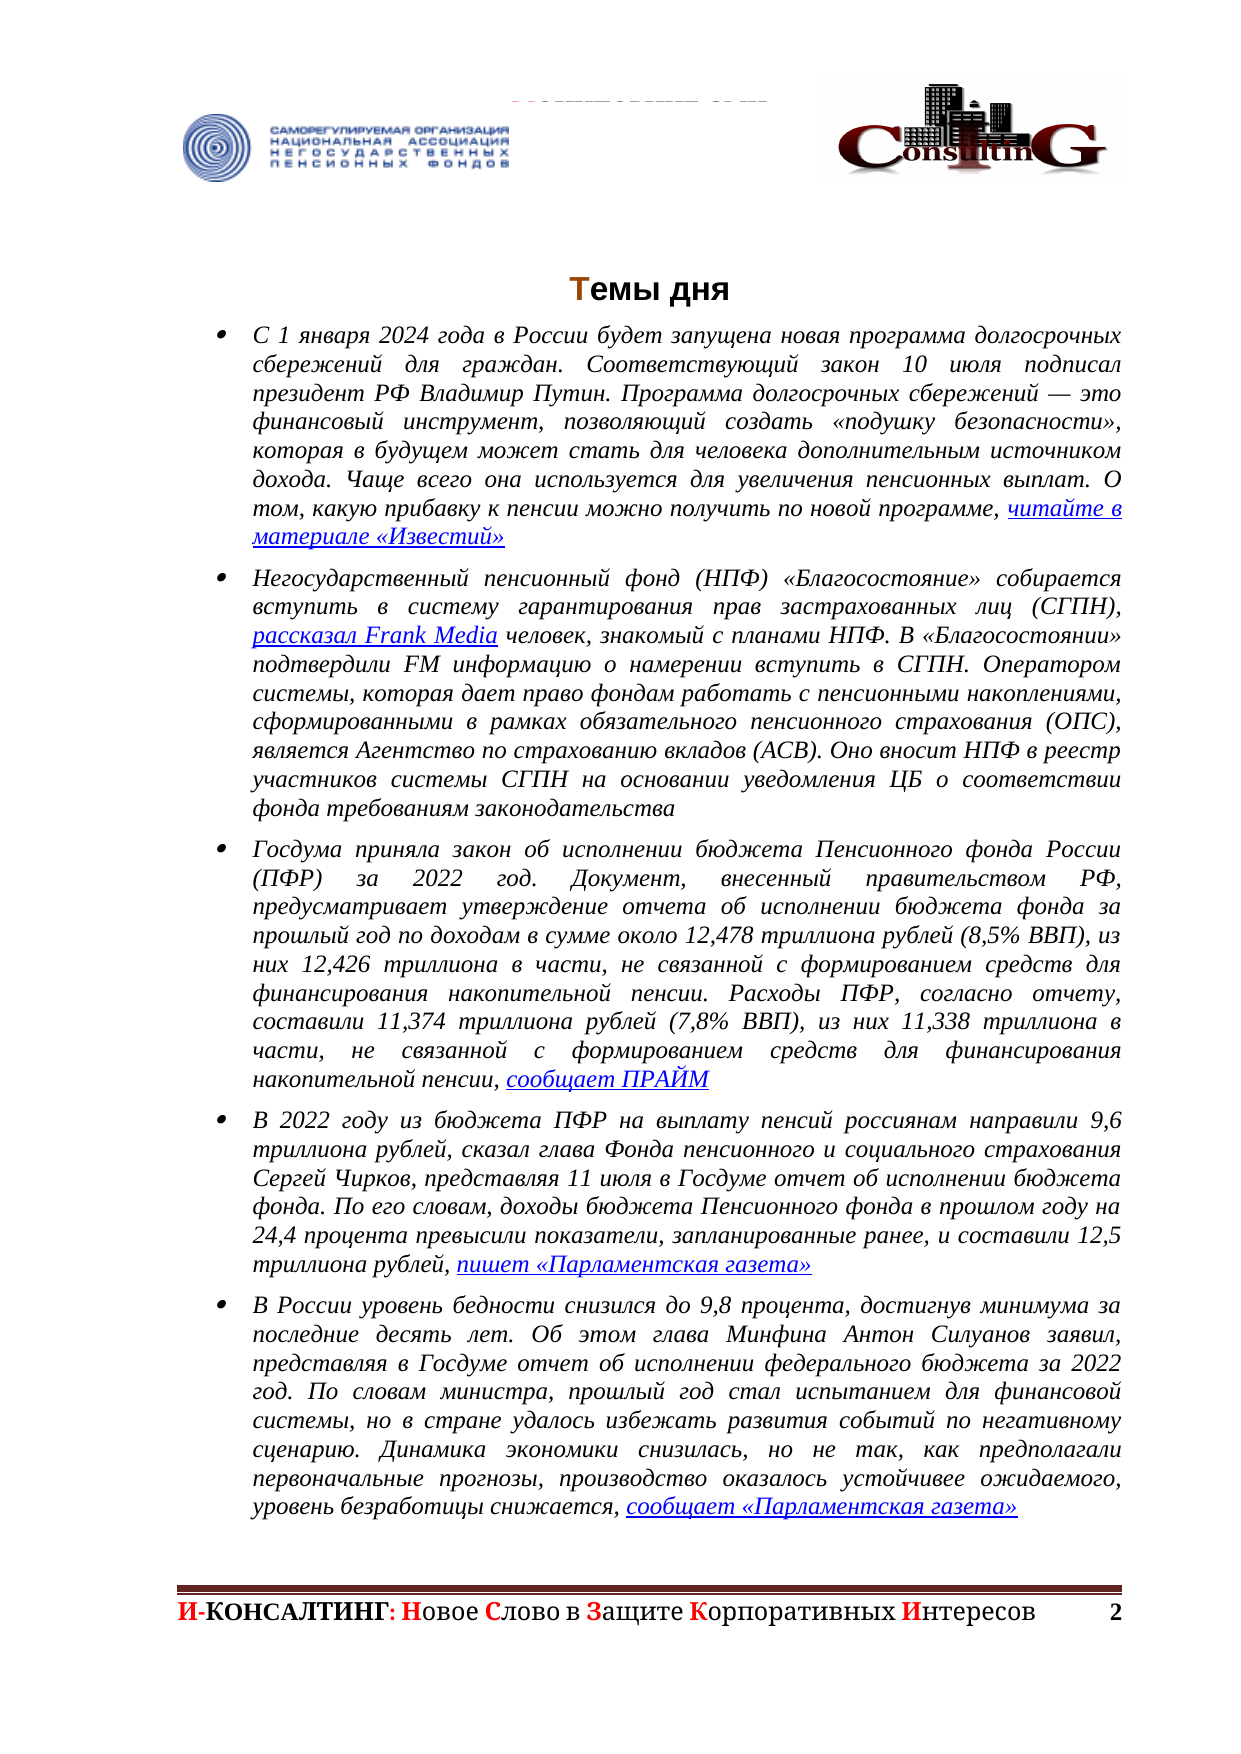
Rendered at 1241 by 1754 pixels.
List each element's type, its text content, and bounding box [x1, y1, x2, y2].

list В 2022 году из бюджета ПФР на выплату пенсий россиянам направили 9,6 триллиона рублей, сказал глава Фонда пенсионного и социального страхования Сергей Чирков, представляя 11 июля в Госдуме отчет об исполнении бюджета фонда. По его словам, доходы бюджета Пенсионного фонда в прошлом году на 24,4 процента превысили показатели, запланированные ранее, и составили 12,5 триллиона рублей, пишет «Парламентская газета» [215, 1105, 1122, 1278]
list В России уровень бедности снизился до 9,8 процента, достигнув минимума за последние десять лет. Об этом глава Минфина Антон Силуанов заявил, представляя в Госдуме отчет об исполнении федерального бюджета за 2022 год. По словам министра, прошлый год стал испытанием для финансовой системы, но в стране удалось избежать развития событий по негативному сценарию. Динамика экономики снизилась, но не так, как предполагали первоначальные прогнозы, производство оказалось устойчивее ожидаемого, уровень безработицы снижается, сообщает «Парламентская газета» [215, 1290, 1122, 1520]
subtitle Темы дня [177, 269, 1122, 308]
list С 1 января 2024 года в России будет запущена новая программа долгосрочных сбережений для граждан. Соответствующий закон 10 июля подписал президент РФ Владимир Путин. Программа долгосрочных сбережений — это финансовый инструмент, позволяющий создать «подушку безопасности», которая в будущем может стать для человека дополнительным источником дохода. Чаще всего она используется для увеличения пенсионных выплат. О том, какую прибавку к пенсии можно получить по новой программе, читайте в материале «Известий» [215, 320, 1122, 550]
list Госдума приняла закон об исполнении бюджета Пенсионного фонда России (ПФР) за 2022 год. Документ, внесенный правительством РФ, предусматривает утверждение отчета об исполнении бюджета фонда за прошлый год по доходам в сумме около 12,478 триллиона рублей (8,5% ВВП), из них 12,426 триллиона в части, не связанной с формированием средств для финансирования накопительной пенсии. Расходы ПФР, согласно отчету, составили 11,374 триллиона рублей (7,8% ВВП), из них 11,338 триллиона в части, не связанной с формированием средств для финансирования накопительной пенсии, сообщает ПРАЙМ [215, 834, 1122, 1093]
picture [183, 114, 509, 182]
list Негосударственный пенсионный фонд (НПФ) «Благосостояние» собирается вступить в систему гарантирования прав застрахованных лиц (СГПН), рассказал Frank Media человек, знакомый с планами НПФ. В «Благосостоянии» подтвердили FM информацию о намерении вступить в СГПН. Оператором системы, которая дает право фондам работать с пенсионными накоплениями, сформированными в рамках обязательного пенсионного страхования (ОПС), является Агентство по страхованию вкладов (АСВ). Оно вносит НПФ в реестр участников системы СГПН на основании уведомления ЦБ о соответствии фонда требованиям законодательства [215, 563, 1122, 821]
picture [821, 73, 1122, 182]
